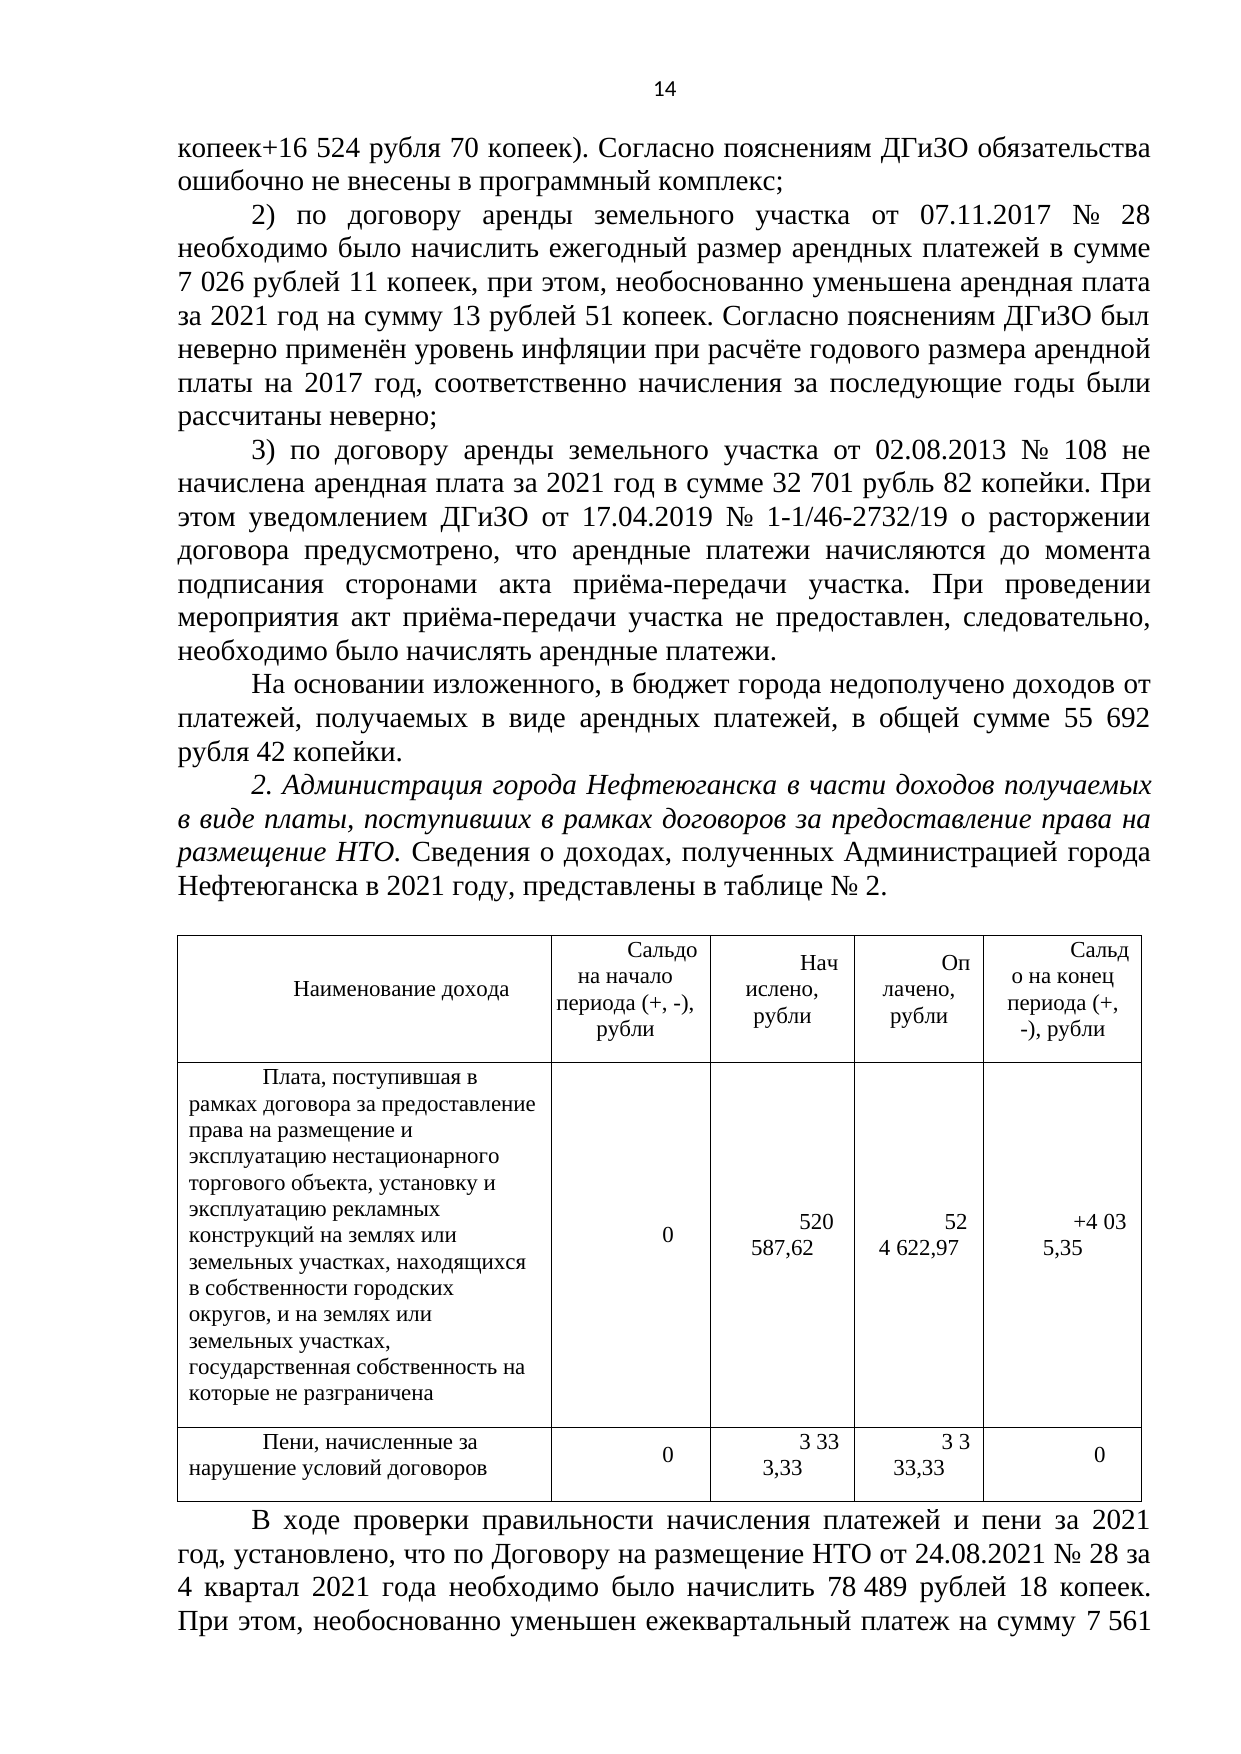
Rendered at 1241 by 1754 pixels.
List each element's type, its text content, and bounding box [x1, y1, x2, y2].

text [177, 1502, 1152, 1636]
table_cell 0 [552, 1063, 710, 1427]
table_cell 0 [552, 1428, 710, 1501]
table_header Начислено, рубли [711, 936, 854, 1062]
table_header Сальдо на конец периода (+, -), рубли [984, 936, 1141, 1062]
table_cell +4 035,35 [984, 1063, 1141, 1427]
table_header Наименование дохода [178, 936, 551, 1062]
table_cell 0 [984, 1428, 1141, 1501]
table_cell Плата, поступившая в рамках договора за предоставление права на размещение и эксплуатацию нестационарного торгового объекта, установку и эксплуатацию рекламных конструкций на землях или земельных участках, находящихся в собственности городских округов, и на землях или земельных участках, государственная собственность на которые не разграничена [178, 1063, 551, 1427]
table_header Оплачено, рубли [855, 936, 983, 1062]
text На основании изложенного, в бюджет города недополучено доходов от платежей, получаемых в виде арендных платежей, в общей сумме 55 692 рубля 42 копейки. [177, 667, 1152, 767]
table_cell Пени, начисленные за нарушение условий договоров [178, 1428, 551, 1501]
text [177, 130, 1152, 197]
table_header Сальдо на начало периода (+, -), рубли [552, 936, 710, 1062]
table_cell 524 622,97 [855, 1063, 983, 1427]
table_cell 520 587,62 [711, 1063, 854, 1427]
text 2) по договору аренды земельного участка от 07.11.2017 № 28 необходимо было начислить ежегодный размер арендных платежей в сумме 7 026 рублей 11 копеек, при этом, необоснованно уменьшена арендная плата за 2021 год на сумму 13 рублей 51 копеек. Согласно пояснениям ДГиЗО был неверно применён уровень инфляции при расчёте годового размера арендной платы на 2017 год, соответственно начисления за последующие годы были рассчитаны неверно; [177, 197, 1152, 432]
table_cell 3 333,33 [855, 1428, 983, 1501]
text 2. Администрация города Нефтеюганска в части доходов получаемых в виде платы, поступивших в рамках договоров за предоставление права на размещение НТО. Сведения о доходах, полученных Администрацией города Нефтеюганска в 2021 году, представлены в таблице № 2. [177, 767, 1152, 901]
text 3) по договору аренды земельного участка от 02.08.2013 № 108 не начислена арендная плата за 2021 год в сумме 32 701 рубль 82 копейки. При этом уведомлением ДГиЗО от 17.04.2019 № 1-1/46-2732/19 о расторжении договора предусмотрено, что арендные платежи начисляются до момента подписания сторонами акта приёма-передачи участка. При проведении мероприятия акт приёма-передачи участка не предоставлен, следовательно, необходимо было начислять арендные платежи. [177, 432, 1152, 667]
table_cell 3 333,33 [711, 1428, 854, 1501]
